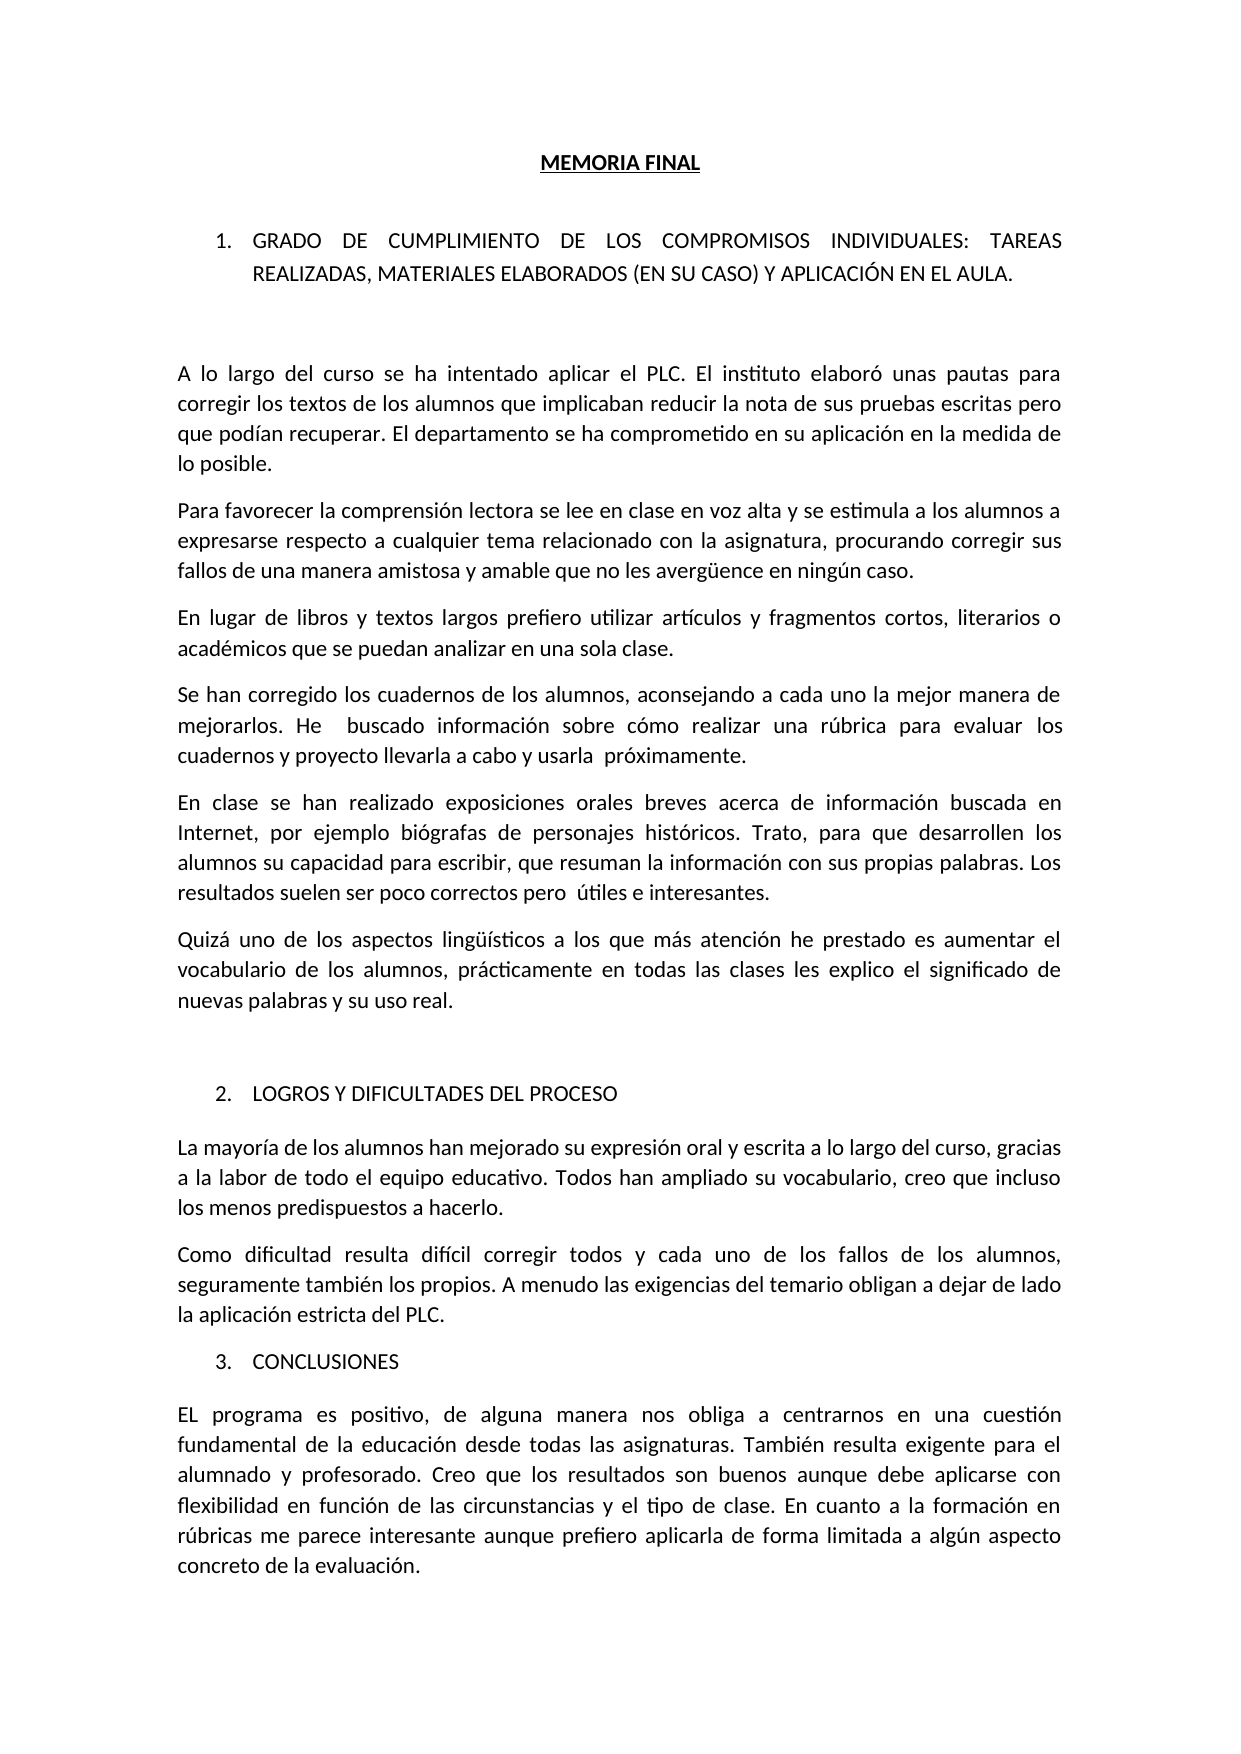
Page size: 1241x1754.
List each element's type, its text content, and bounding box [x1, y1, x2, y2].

text En clase se han realizado exposiciones orales breves acerca de información buscada en Internet, por ejemplo biógrafas de personajes históricos. Trato, para que desarrollen los alumnos su capacidad para escribir, que resuman la información con sus propias palabras. Los resultados suelen ser poco correctos pero útiles e interesantes. [177, 788, 1063, 907]
list CONCLUSIONES [215, 1347, 1063, 1375]
text Como dificultad resulta difícil corregir todos y cada uno de los fallos de los alumnos, seguramente también los propios. A menudo las exigencias del temario obligan a dejar de lado la aplicación estricta del PLC. [177, 1240, 1063, 1328]
list GRADO DE CUMPLIMIENTO DE LOS COMPROMISOS INDIVIDUALES: TAREAS REALIZADAS, MATERIALES ELABORADOS (EN SU CASO) Y APLICACIÓN EN EL AULA. [215, 227, 1063, 287]
text EL programa es positivo, de alguna manera nos obliga a centrarnos en una cuestión fundamental de la educación desde todas las asignaturas. También resulta exigente para el alumnado y profesorado. Creo que los resultados son buenos aunque debe aplicarse con flexibilidad en función de las circunstancias y el tipo de clase. En cuanto a la formación en rúbricas me parece interesante aunque prefiero aplicarla de forma limitada a algún aspecto concreto de la evaluación. [177, 1400, 1063, 1579]
text MEMORIA FINAL [177, 148, 1063, 176]
text A lo largo del curso se ha intentado aplicar el PLC. El instituto elaboró unas pautas para corregir los textos de los alumnos que implicaban reducir la nota de sus pruebas escritas pero que podían recuperar. El departamento se ha comprometido en su aplicación en la medida de lo posible. [177, 359, 1063, 477]
text En lugar de libros y textos largos prefiero utilizar artículos y fragmentos cortos, literarios o académicos que se puedan analizar en una sola clase. [177, 603, 1063, 662]
list LOGROS Y DIFICULTADES DEL PROCESO [215, 1079, 1063, 1108]
text Para favorecer la comprensión lectora se lee en clase en voz alta y se estimula a los alumnos a expresarse respecto a cualquier tema relacionado con la asignatura, procurando corregir sus fallos de una manera amistosa y amable que no les avergüence en ningún caso. [177, 496, 1063, 585]
text Se han corregido los cuadernos de los alumnos, aconsejando a cada uno la mejor manera de mejorarlos. He buscado información sobre cómo realizar una rúbrica para evaluar los cuadernos y proyecto llevarla a cabo y usarla próximamente. [177, 681, 1063, 769]
text Quizá uno de los aspectos lingüísticos a los que más atención he prestado es aumentar el vocabulario de los alumnos, prácticamente en todas las clases les explico el significado de nuevas palabras y su uso real. [177, 925, 1063, 1014]
text La mayoría de los alumnos han mejorado su expresión oral y escrita a lo largo del curso, gracias a la labor de todo el equipo educativo. Todos han ampliado su vocabulario, creo que incluso los menos predispuestos a hacerlo. [177, 1133, 1063, 1221]
